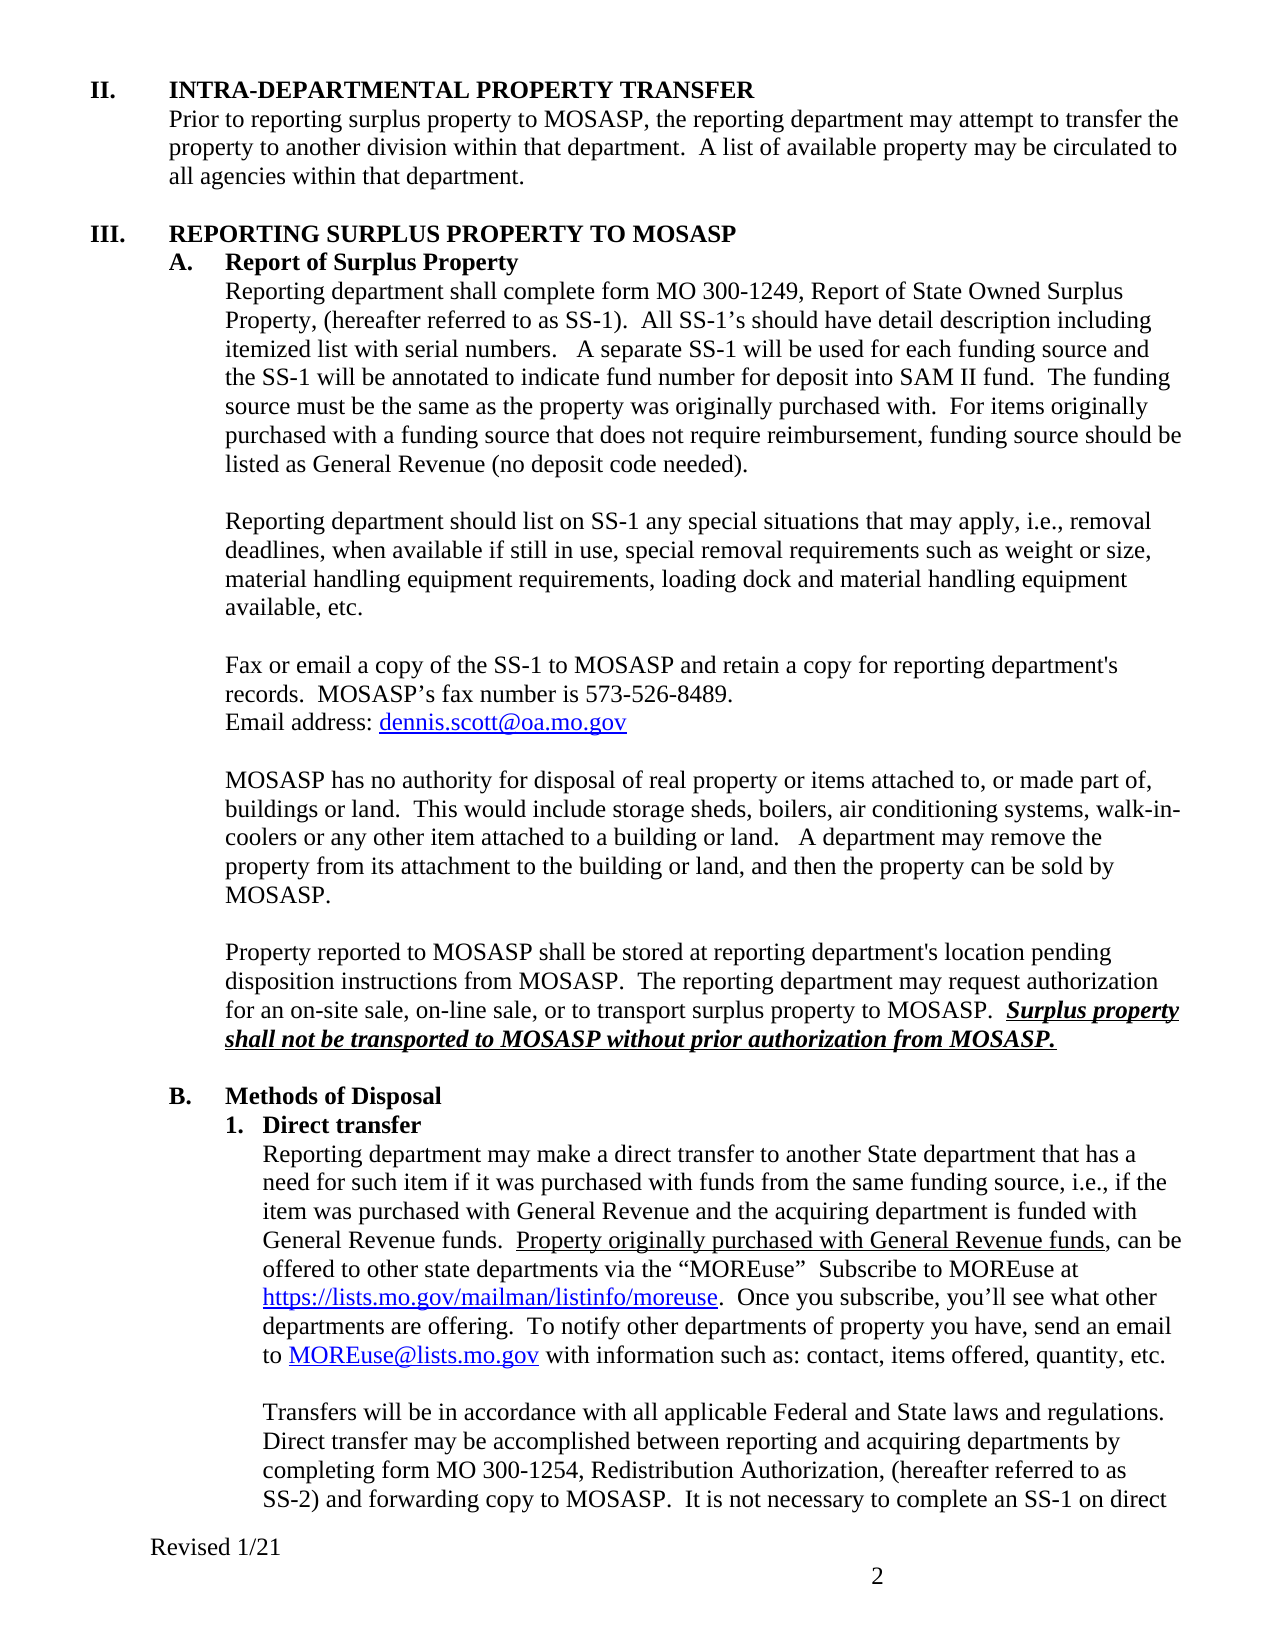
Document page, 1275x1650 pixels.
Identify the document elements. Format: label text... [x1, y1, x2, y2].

text Property reported to MOSASP shall be stored at reporting department's location pending disposition instructions from MOSASP. The reporting department may request authorization for an on-site sale, on-line sale, or to transport surplus property to MOSASP. Surplus property shall not be transported to MOSASP without prior authorization from MOSASP. [225, 937, 1185, 1052]
text MOSASP has no authority for disposal of real property or items attached to, or made part of, buildings or land. This would include storage sheds, boilers, air conditioning systems, walk-in-coolers or any other item attached to a building or land. A department may remove the property from its attachment to the building or land, and then the property can be sold by MOSASP. [225, 765, 1185, 909]
text Prior to reporting surplus property to MOSASP, the reporting department may attempt to transfer the property to another division within that department. A list of available property may be circulated to all agencies within that department. [169, 104, 1185, 190]
text 1. Direct transfer [225, 1110, 1185, 1139]
text A. Report of Surplus Property [169, 247, 1185, 276]
text Fax or email a copy of the SS-1 to MOSASP and retain a copy for reporting department's records. MOSASP’s fax number is 573-526-8489. [225, 650, 1185, 707]
text B. Methods of Disposal [169, 1081, 1185, 1110]
text Reporting department should list on SS-1 any special situations that may apply, i.e., removal deadlines, when available if still in use, special removal requirements such as weight or size, material handling equipment requirements, loading dock and material handling equipment available, etc. [225, 506, 1185, 621]
text Reporting department may make a direct transfer to another State department that has a need for such item if it was purchased with funds from the same funding source, i.e., if the item was purchased with General Revenue and the acquiring department is funded with General Revenue funds. Property originally purchased with General Revenue funds, can be offered to other state departments via the “MOREuse” Subscribe to MOREuse at https://lists.mo.gov/mailman/listinfo/moreuse. Once you subscribe, you’ll see what other departments are offering. To notify other departments of property you have, send an email to MOREuse@lists.mo.gov with information such as: contact, items offered, quantity, etc. [262, 1139, 1185, 1369]
text Reporting department shall complete form MO 300-1249, Report of State Owned Surplus Property, (hereafter referred to as SS-1). All SS-1’s should have detail description including itemized list with serial numbers. A separate SS-1 will be used for each funding source and the SS-1 will be annotated to indicate fund number for deposit into SAM II fund. The funding source must be the same as the property was originally purchased with. For items originally purchased with a funding source that does not require reimbursement, funding source should be listed as General Revenue (no deposit code needed). [225, 276, 1185, 477]
text II. INTRA-DEPARTMENTAL PROPERTY TRANSFER [90, 75, 1185, 104]
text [262, 1397, 1185, 1512]
text Email address: dennis.scott@oa.mo.gov [225, 707, 1185, 736]
text III. REPORTING SURPLUS PROPERTY TO MOSASP [90, 219, 1185, 247]
